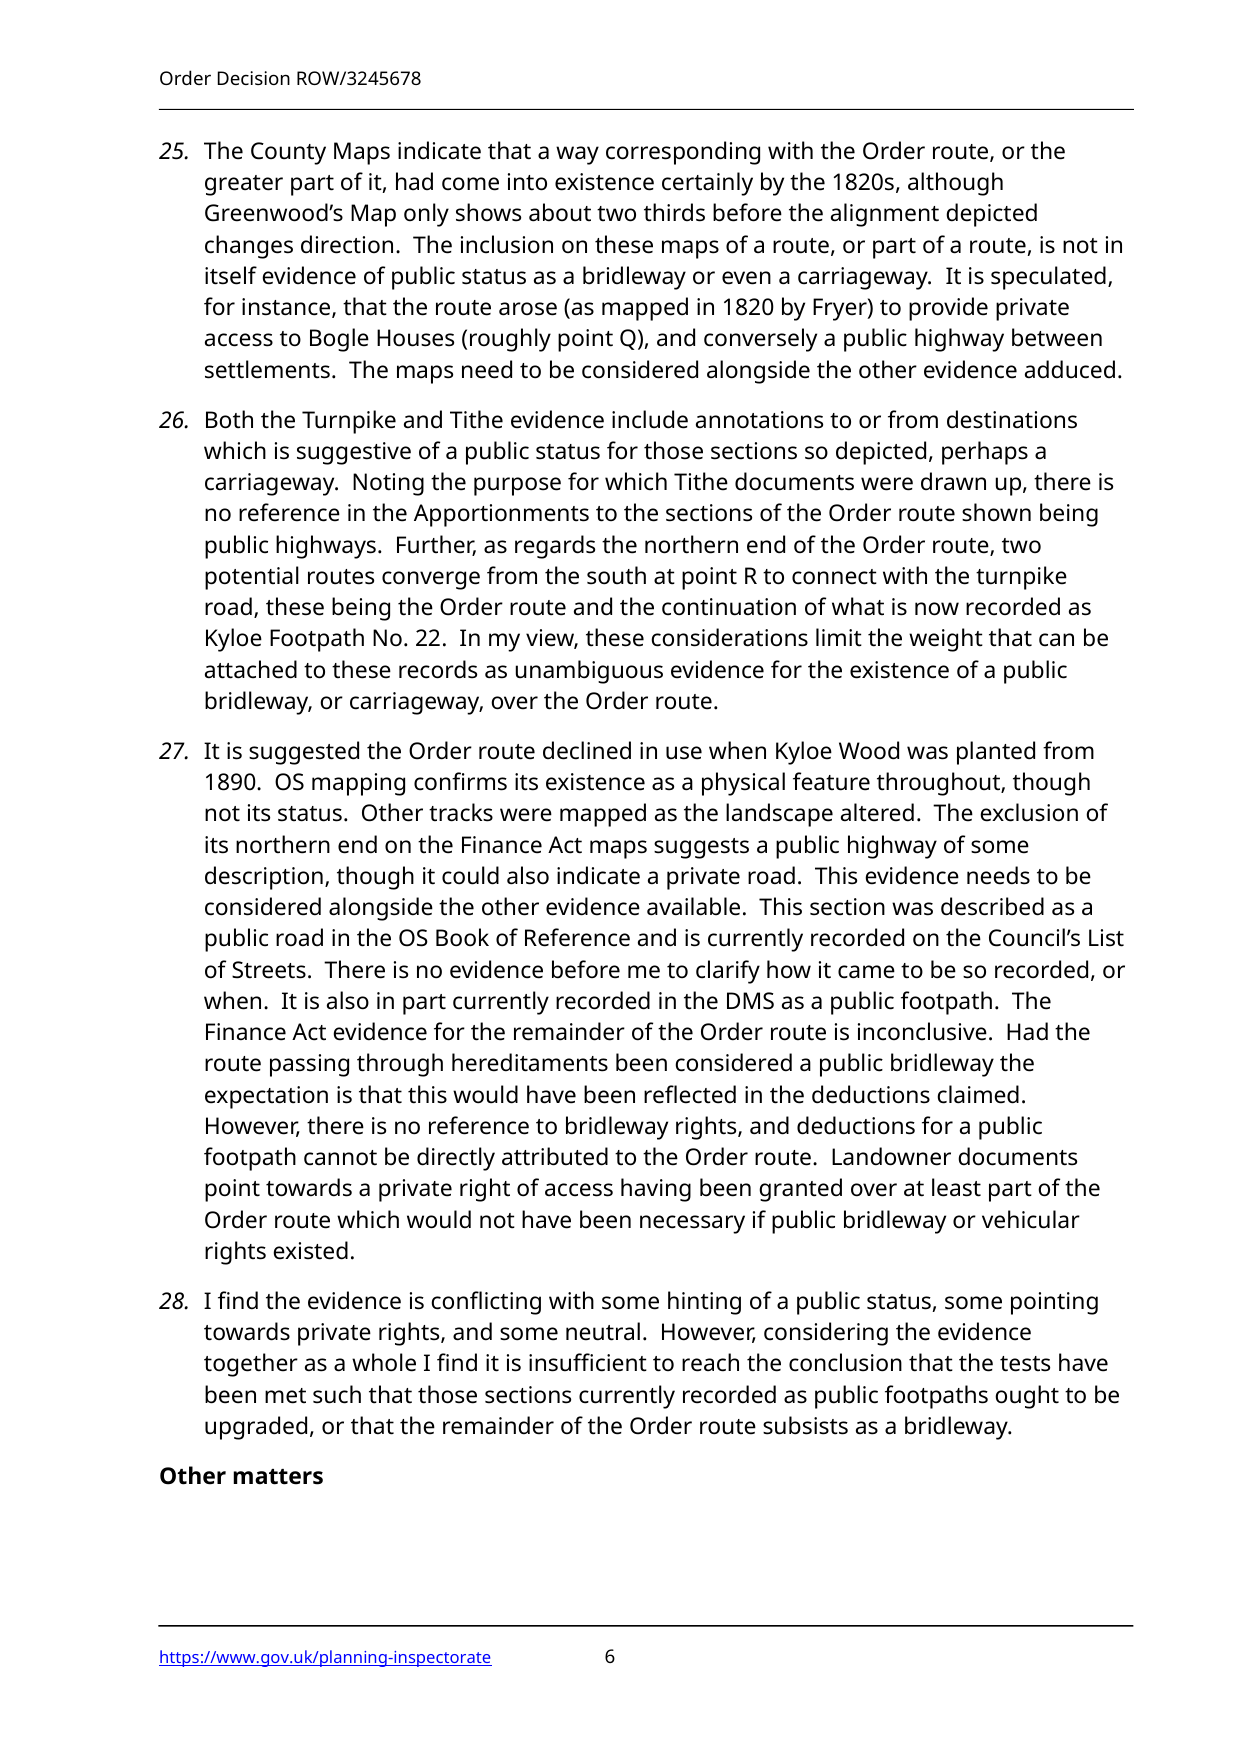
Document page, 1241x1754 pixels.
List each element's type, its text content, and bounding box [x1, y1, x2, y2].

text The County Maps indicate that a way corresponding with the Order route, or the greater part of it, had come into existence certainly by the 1820s, although Greenwood’s Map only shows about two thirds before the alignment depicted changes direction. The inclusion on these maps of a route, or part of a route, is not in itself evidence of public status as a bridleway or even a carriageway. It is speculated, for instance, that the route arose (as mapped in 1820 by Fryer) to provide private access to Bogle Houses (roughly point Q), and conversely a public highway between settlements. The maps need to be considered alongside the other evidence adduced. [159, 135, 1128, 385]
list Other matters [159, 1460, 1128, 1491]
text I find the evidence is conflicting with some hinting of a public status, some pointing towards private rights, and some neutral. However, considering the evidence together as a whole I find it is insufficient to reach the conclusion that the tests have been met such that those sections currently recorded as public footpaths ought to be upgraded, or that the remainder of the Order route subsists as a bridleway. [159, 1285, 1128, 1441]
text It is suggested the Order route declined in use when Kyloe Wood was planted from 1890. OS mapping confirms its existence as a physical feature throughout, though not its status. Other tracks were mapped as the landscape altered. The exclusion of its northern end on the Finance Act maps suggests a public highway of some description, though it could also indicate a private road. This evidence needs to be considered alongside the other evidence available. This section was described as a public road in the OS Book of Reference and is currently recorded on the Council’s List of Streets. There is no evidence before me to clarify how it came to be so recorded, or when. It is also in part currently recorded in the DMS as a public footpath. The Finance Act evidence for the remainder of the Order route is inconclusive. Had the route passing through hereditaments been considered a public bridleway the expectation is that this would have been reflected in the deductions claimed. However, there is no reference to bridleway rights, and deductions for a public footpath cannot be directly attributed to the Order route. Landowner documents point towards a private right of access having been granted over at least part of the Order route which would not have been necessary if public bridleway or vehicular rights existed. [159, 735, 1128, 1266]
text Both the Turnpike and Tithe evidence include annotations to or from destinations which is suggestive of a public status for those sections so depicted, perhaps a carriageway. Noting the purpose for which Tithe documents were drawn up, there is no reference in the Apportionments to the sections of the Order route shown being public highways. Further, as regards the northern end of the Order route, two potential routes converge from the south at point R to connect with the turnpike road, these being the Order route and the continuation of what is now recorded as Kyloe Footpath No. 22. In my view, these considerations limit the weight that can be attached to these records as unambiguous evidence for the existence of a public bridleway, or carriageway, over the Order route. [159, 403, 1128, 716]
